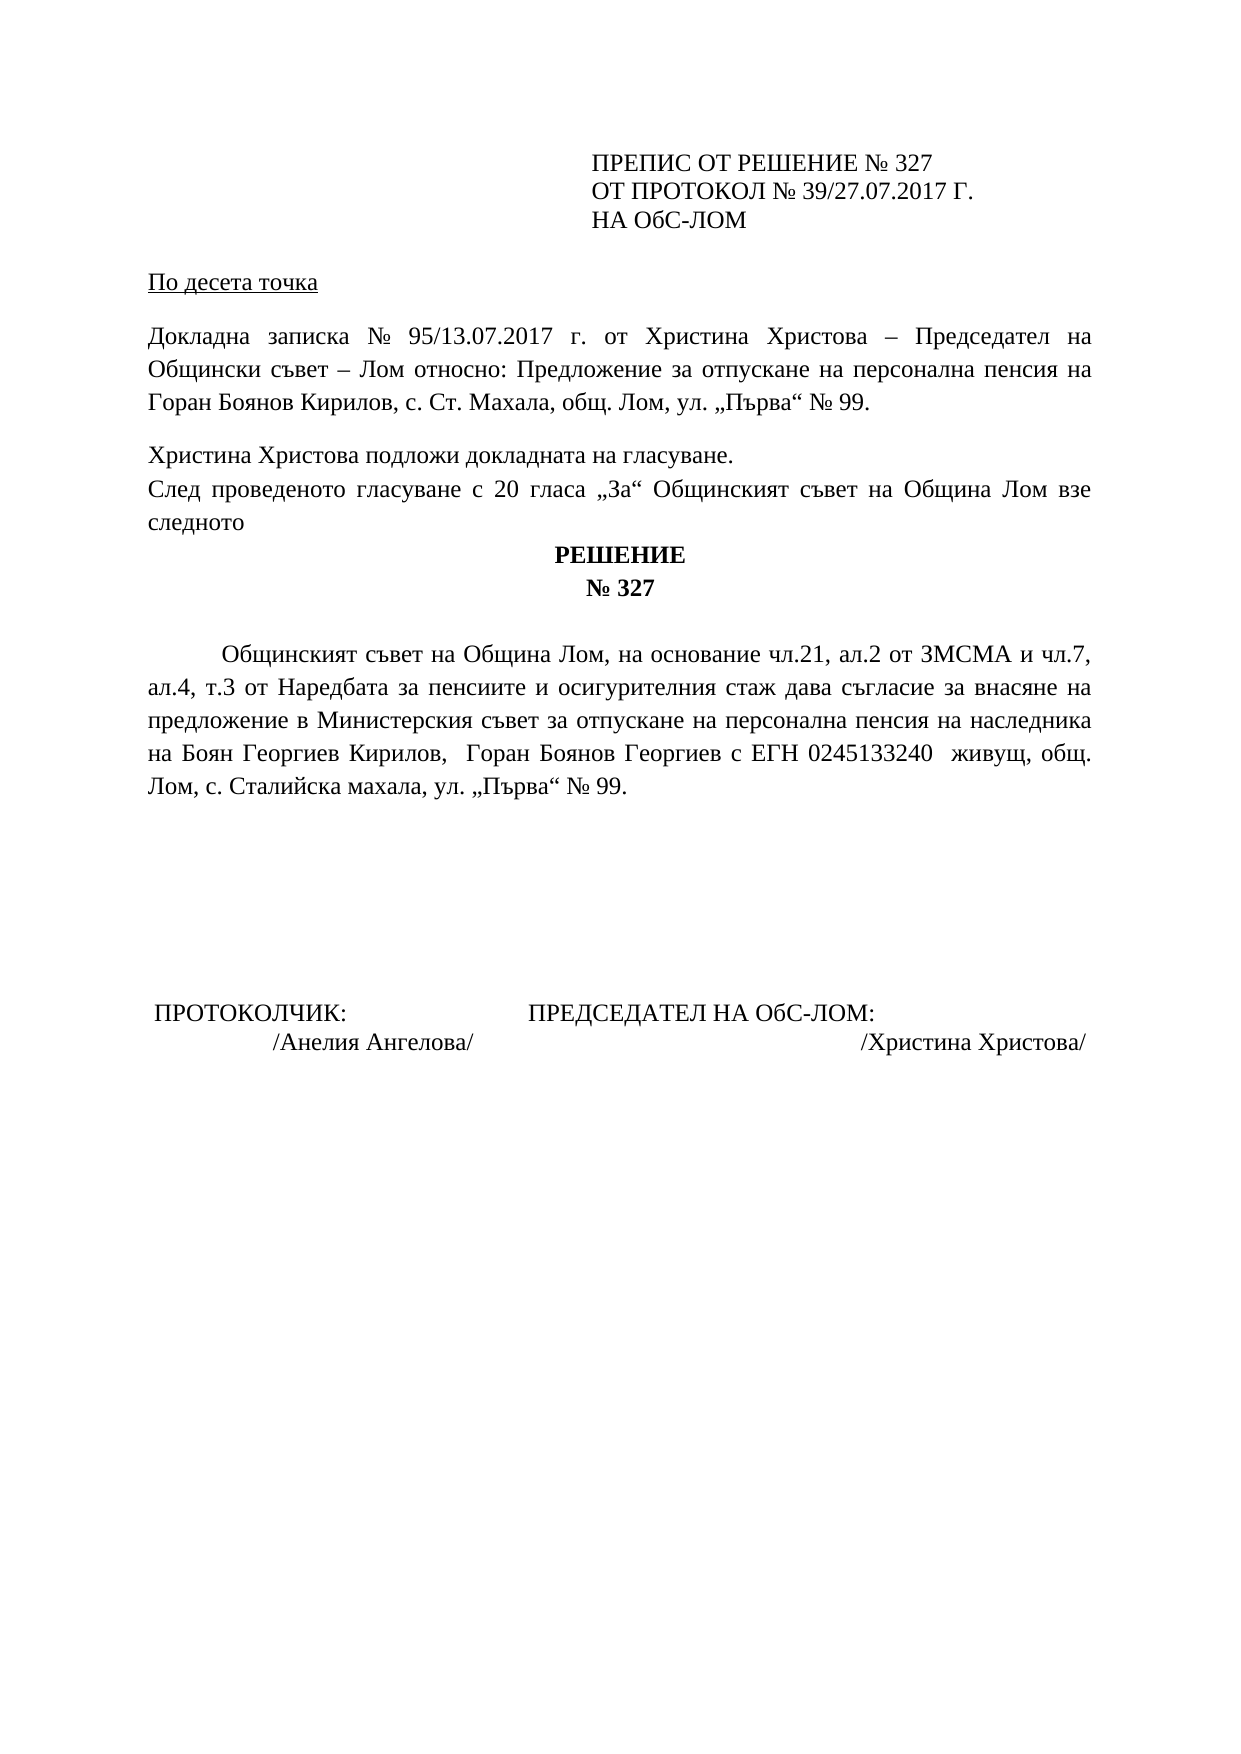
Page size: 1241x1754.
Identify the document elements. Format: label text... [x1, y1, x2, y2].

text Докладна записка № 95/13.07.2017 г. от Христина Христова – Председател на Общински съвет – Лом относно: Предложение за отпускане на персонална пенсия на Горан Боянов Кирилов, с. Ст. Махала, общ. Лом, ул. „Първа“ № 99. [148, 321, 1093, 416]
text ПРЕПИС ОТ РЕШЕНИЕ № 327 [148, 148, 1093, 176]
text След проведеното гласуване с 20 гласа „За“ Общинският съвет на Община Лом взе следното [148, 474, 1093, 535]
text ПРОТОКОЛЧИК: ПРЕДСЕДАТЕЛ НА ОбС-ЛОМ: [148, 998, 1093, 1027]
text По десета точка [148, 267, 1093, 296]
text НА ОбС-ЛОМ [148, 205, 1093, 234]
text РЕШЕНИЕ [148, 540, 1093, 568]
text № 327 [148, 573, 1093, 601]
text ОТ ПРОТОКОЛ № 39/27.07.2017 Г. [148, 176, 1093, 205]
text Общинският съвет на Община Лом, на основание чл.21, ал.2 от ЗМСМА и чл.7, ал.4, т.3 от Наредбата за пенсиите и осигурителния стаж дава съгласие за внасяне на предложение в Министерския съвет за отпускане на персонална пенсия на наследника на Боян Георгиев Кирилов, Горан Боянов Георгиев с ЕГН 0245133240 живущ, общ. Лом, с. Сталийска махала, ул. „Първа“ № 99. [148, 639, 1093, 799]
text /Анелия Ангелова/ /Христина Христова/ [148, 1027, 1093, 1055]
text Христина Христова подложи докладната на гласуване. [148, 441, 1093, 469]
